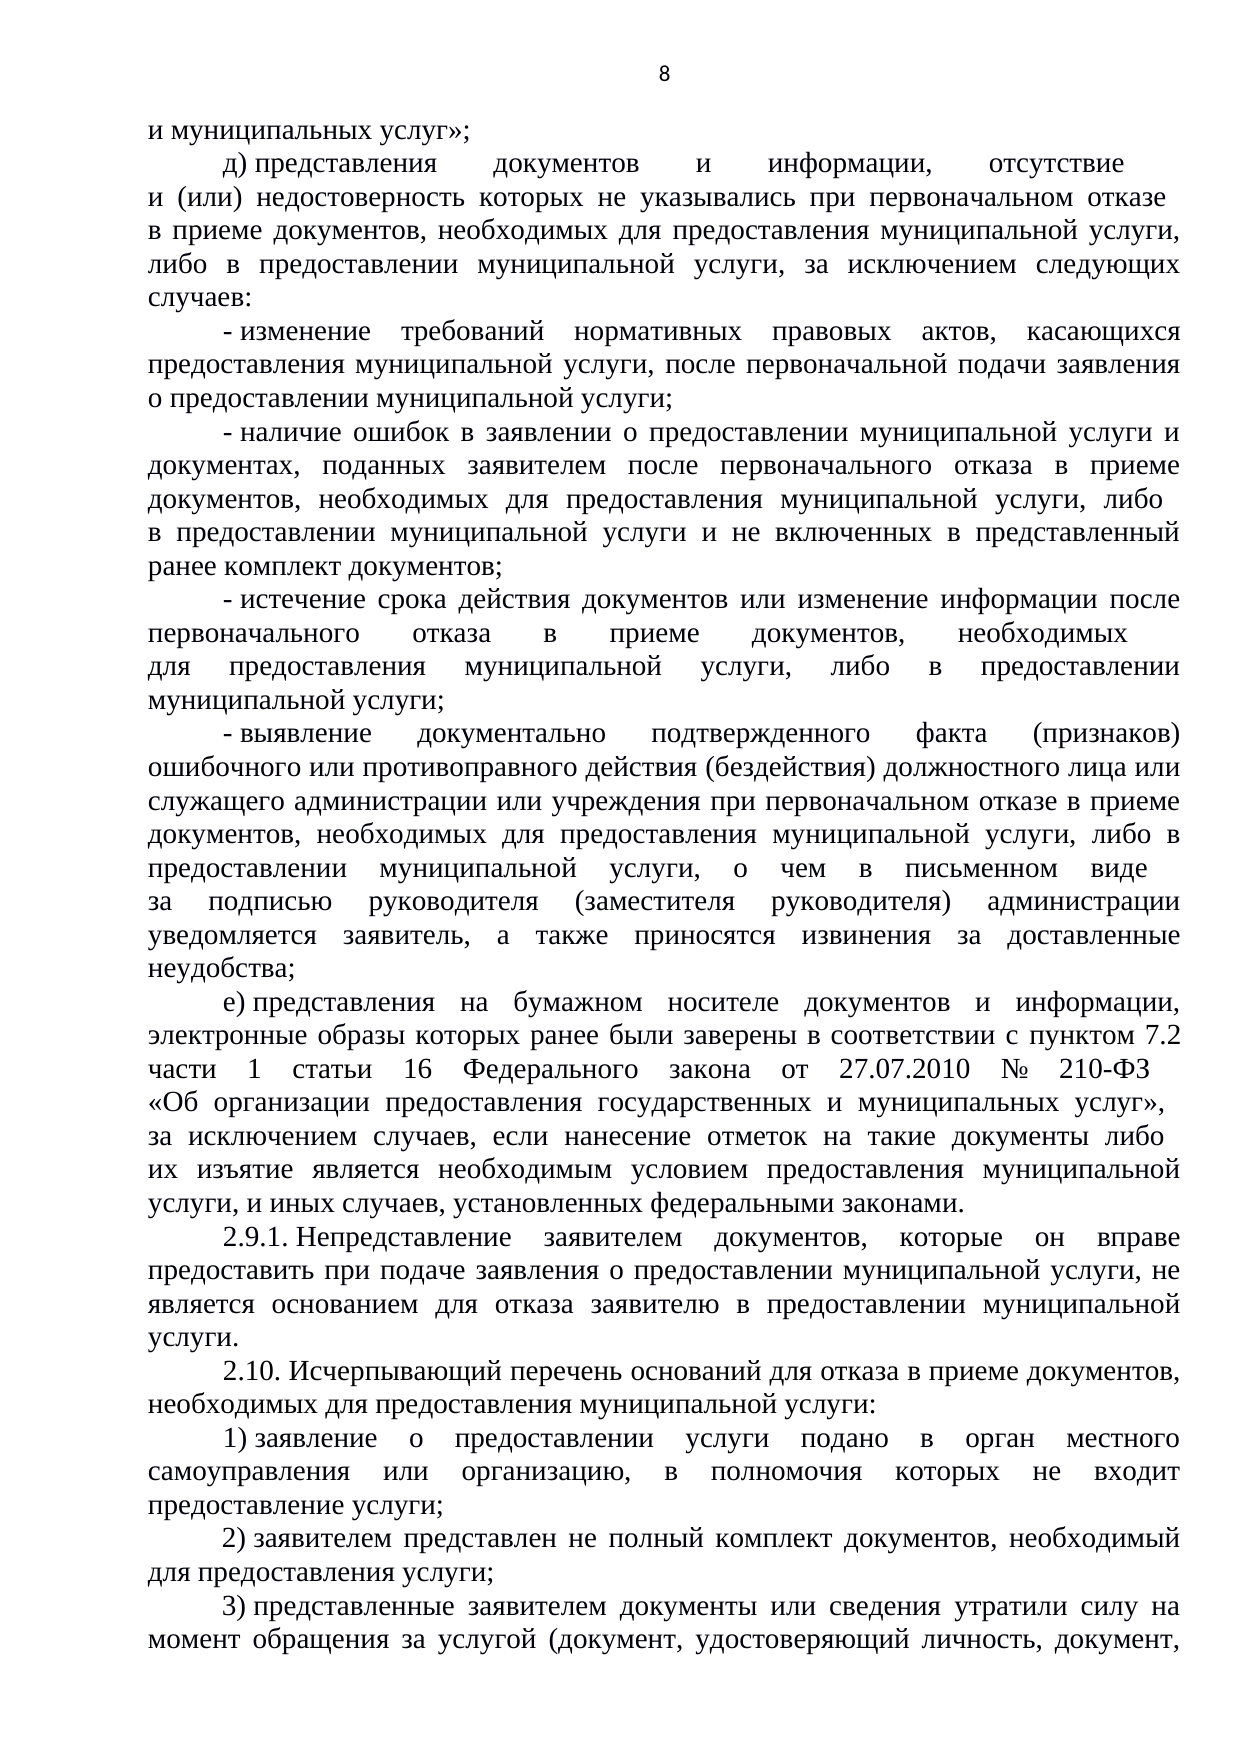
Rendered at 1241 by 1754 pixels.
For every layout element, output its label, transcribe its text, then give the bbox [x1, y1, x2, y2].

text 2.9.1. Непредставление заявителем документов, которые он вправе предоставить при подаче заявления о предоставлении муниципальной услуги, не является основанием для отказа заявителю в предоставлении муниципальной услуги. [148, 1219, 1181, 1353]
text д) представления документов и информации, отсутствие и (или) недостоверность которых не указывались при первоначальном отказе в приеме документов, необходимых для предоставления муниципальной услуги, либо в предоставлении муниципальной услуги, за исключением следующих случаев: [148, 145, 1181, 313]
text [148, 1588, 1181, 1655]
text е) представления на бумажном носителе документов и информации, электронные образы которых ранее были заверены в соответствии с пунктом 7.2 части 1 статьи 16 Федерального закона от 27.07.2010 № 210-ФЗ «Об организации предоставления государственных и муниципальных услуг», за исключением случаев, если нанесение отметок на такие документы либо их изъятие является необходимым условием предоставления муниципальной услуги, и иных случаев, установленных федеральными законами. [148, 984, 1181, 1219]
text 2.10. Исчерпывающий перечень оснований для отказа в приеме документов, необходимых для предоставления муниципальной услуги: [148, 1353, 1181, 1420]
text - изменение требований нормативных правовых актов, касающихся предоставления муниципальной услуги, после первоначальной подачи заявления о предоставлении муниципальной услуги; [148, 313, 1181, 414]
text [148, 112, 1181, 145]
text - истечение срока действия документов или изменение информации после первоначального отказа в приеме документов, необходимых для предоставления муниципальной услуги, либо в предоставлении муниципальной услуги; [148, 581, 1181, 716]
text 1) заявление о предоставлении услуги подано в орган местного самоуправления или организацию, в полномочия которых не входит предоставление услуги; [148, 1420, 1181, 1521]
text 2) заявителем представлен не полный комплект документов, необходимый для предоставления услуги; [148, 1521, 1181, 1588]
text - наличие ошибок в заявлении о предоставлении муниципальной услуги и документах, поданных заявителем после первоначального отказа в приеме документов, необходимых для предоставления муниципальной услуги, либо в предоставлении муниципальной услуги и не включенных в представленный ранее комплект документов; [148, 414, 1181, 581]
text - выявление документально подтвержденного факта (признаков) ошибочного или противоправного действия (бездействия) должностного лица или служащего администрации или учреждения при первоначальном отказе в приеме документов, необходимых для предоставления муниципальной услуги, либо в предоставлении муниципальной услуги, о чем в письменном виде за подписью руководителя (заместителя руководителя) администрации уведомляется заявитель, а также приносятся извинения за доставленные неудобства; [148, 716, 1181, 984]
